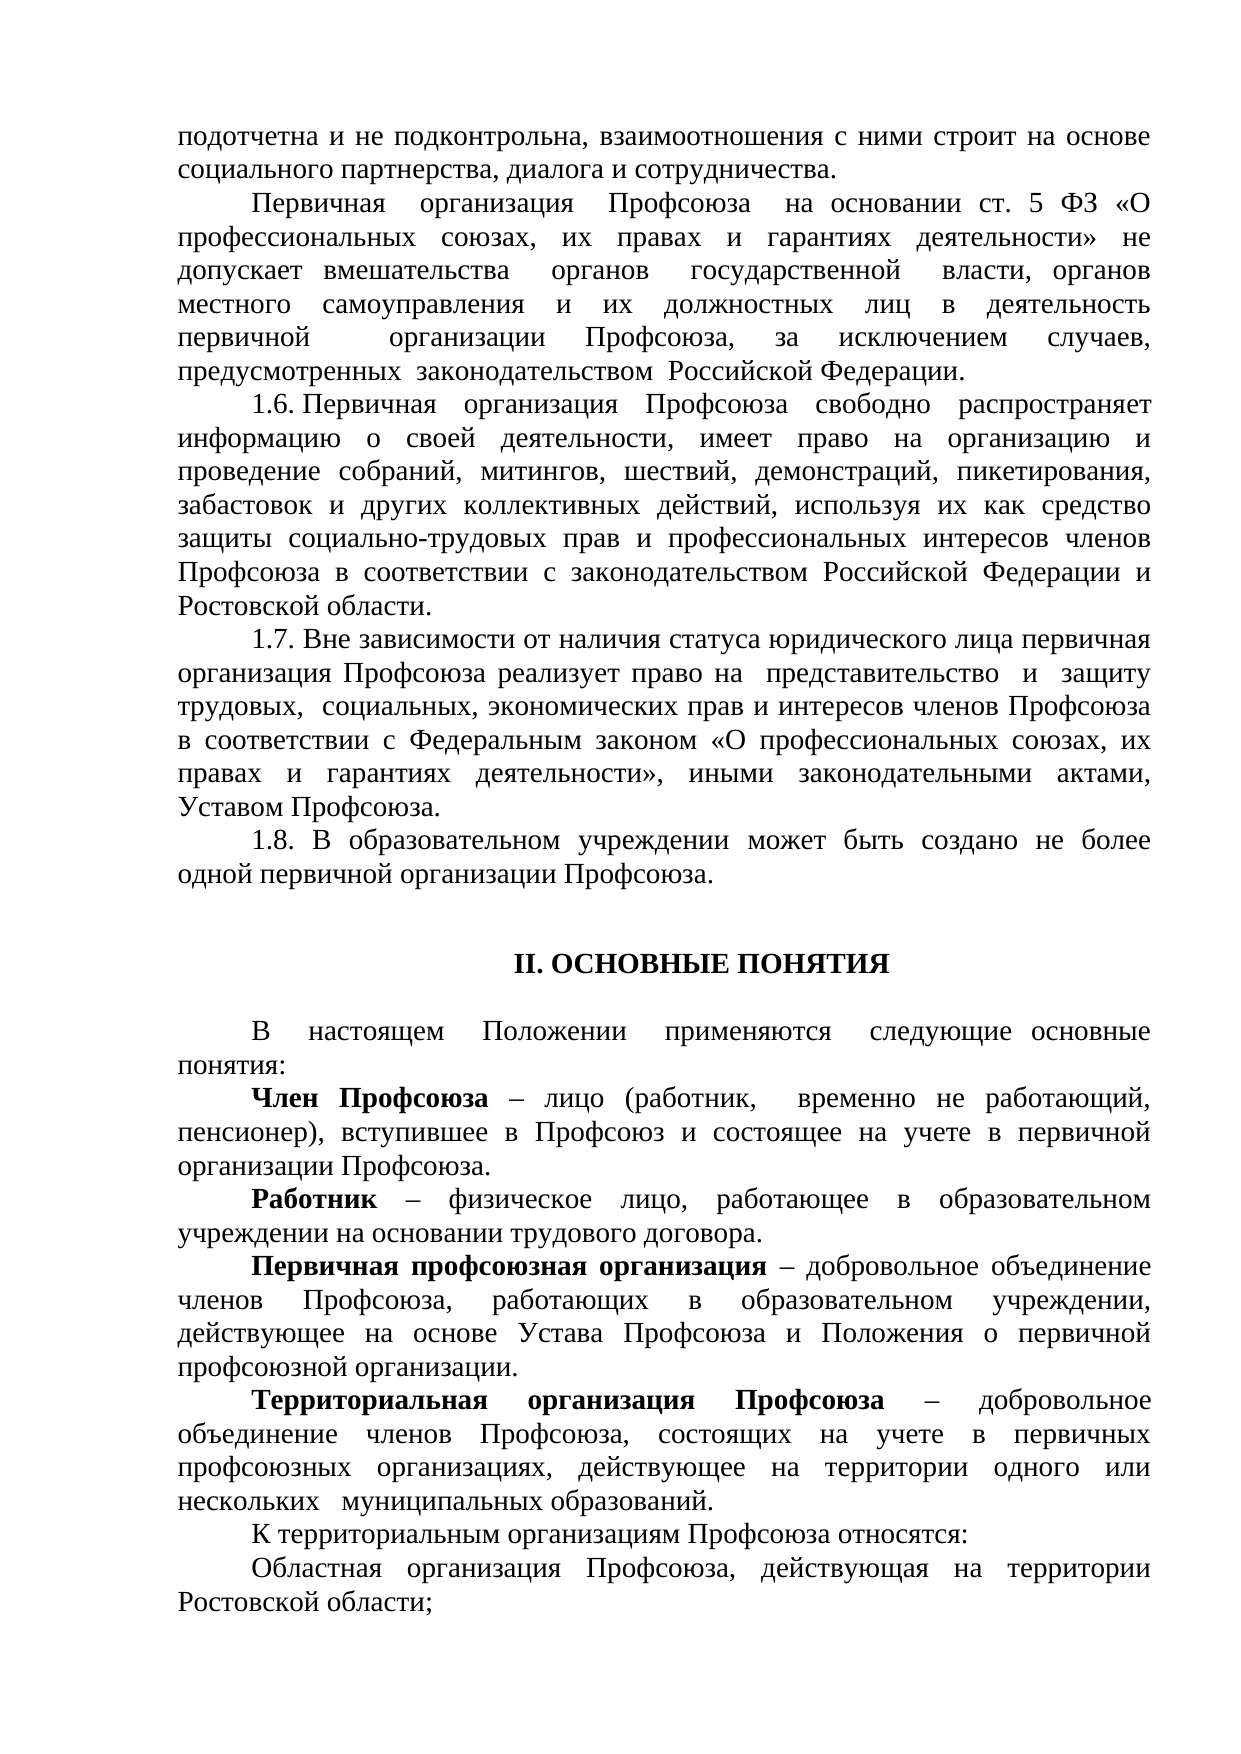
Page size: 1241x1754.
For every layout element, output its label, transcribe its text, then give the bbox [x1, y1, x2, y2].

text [177, 118, 1152, 185]
text 1.6. Первичная организация Профсоюза свободно распространяет информацию о своей деятельности, имеет право на организацию и проведение собраний, митингов, шествий, демонстраций, пикетирования, забастовок и других коллективных действий, используя их как средство защиты социально-трудовых прав и профессиональных интересов членов Профсоюза в соответствии с законодательством Российской Федерации и Ростовской области. [177, 386, 1152, 621]
text Первичная организация Профсоюза на основании ст. 5 ФЗ «О профессиональных союзах, их правах и гарантиях деятельности» не допускает вмешательства органов государственной власти, органов местного самоуправления и их должностных лиц в деятельность первичной организации Профсоюза, за исключением случаев, предусмотренных законодательством Российской Федерации. [177, 185, 1152, 386]
text II. ОСНОВНЫЕ ПОНЯТИЯ [177, 946, 1152, 980]
text К территориальным организациям Профсоюза относятся: [177, 1517, 1152, 1550]
text Областная организация Профсоюза, действующая на территории Ростовской области; [177, 1550, 1152, 1617]
text В настоящем Положении применяются следующие основные понятия: [177, 1013, 1152, 1081]
text Работник – физическое лицо, работающее в образовательном учреждении на основании трудового договора. [177, 1181, 1152, 1248]
text Территориальная организация Профсоюза – добровольное объединение членов Профсоюза, состоящих на учете в первичных профсоюзных организациях, действующее на территории одного или нескольких муниципальных образований. [177, 1382, 1152, 1517]
text 1.7. Вне зависимости от наличия статуса юридического лица первичная организация Профсоюза реализует право на представительство и защиту трудовых, социальных, экономических прав и интересов членов Профсоюза в соответствии с Федеральным законом «О профессиональных союзах, их правах и гарантиях деятельности», иными законодательными актами, Уставом Профсоюза. [177, 621, 1152, 822]
text Член Профсоюза – лицо (работник, временно не работающий, пенсионер), вступившее в Профсоюз и состоящее на учете в первичной организации Профсоюза. [177, 1081, 1152, 1181]
text Первичная профсоюзная организация – добровольное объединение членов Профсоюза, работающих в образовательном учреждении, действующее на основе Устава Профсоюза и Положения о первичной профсоюзной организации. [177, 1248, 1152, 1382]
text 1.8. В образовательном учреждении может быть создано не более одной первичной организации Профсоюза. [177, 822, 1152, 889]
